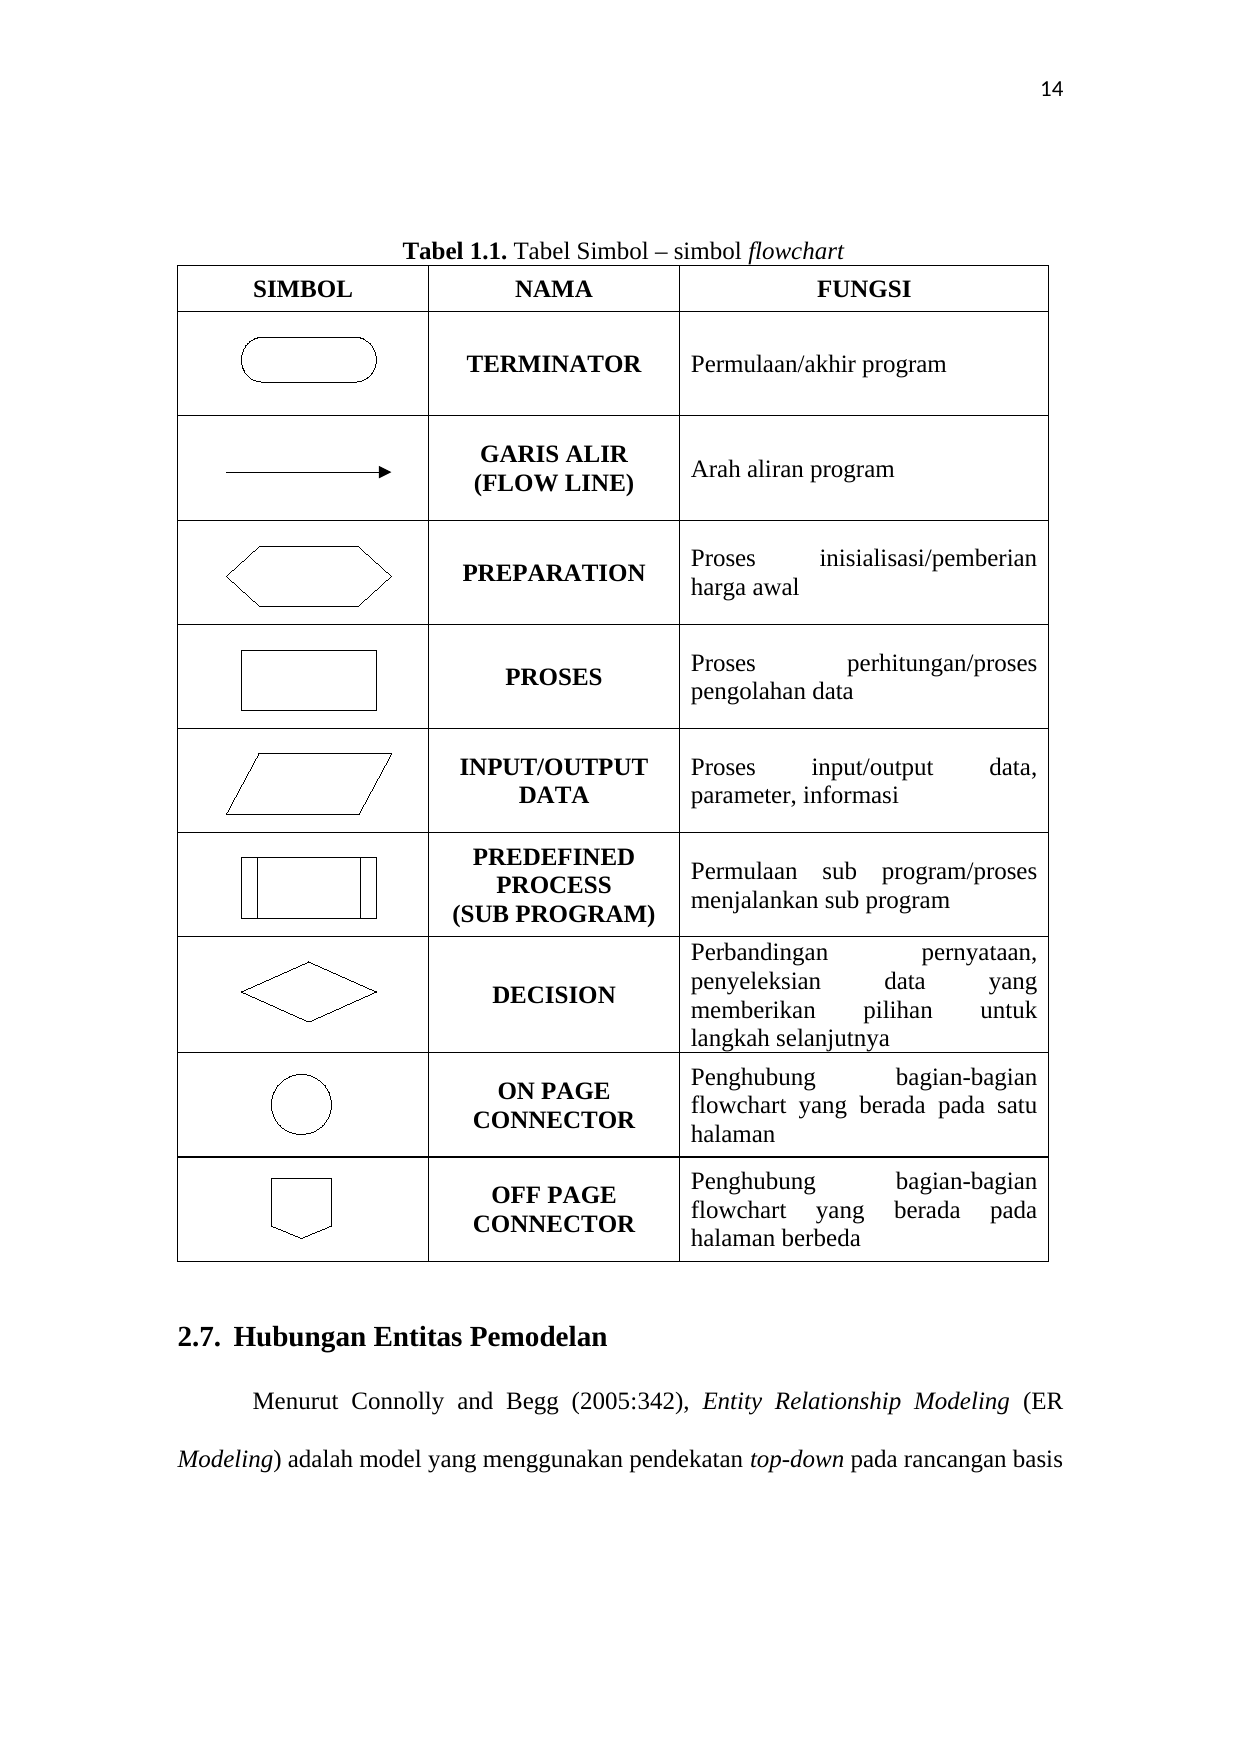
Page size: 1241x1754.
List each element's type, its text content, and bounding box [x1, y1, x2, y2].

list Hubungan Entitas Pemodelan [177, 1319, 1063, 1353]
table_cell [178, 1053, 428, 1156]
text Tabel 1.1. Tabel Simbol – simbol flowchart [290, 236, 1063, 265]
table_header SIMBOL [178, 266, 428, 311]
table_cell [178, 1158, 428, 1261]
table_cell [178, 416, 428, 519]
table_cell GARIS ALIR (FLOW LINE) [429, 416, 679, 519]
table_cell [178, 521, 428, 624]
table_cell Proses inisialisasi/pemberian harga awal [680, 521, 1048, 624]
table_cell Penghubung bagian-bagian flowchart yang berada pada satu halaman [680, 1053, 1048, 1156]
table_cell Permulaan sub program/proses menjalankan sub program [680, 833, 1048, 936]
table_cell [178, 729, 428, 832]
table_cell OFF PAGE CONNECTOR [429, 1158, 679, 1261]
table_cell PROSES [429, 625, 679, 728]
table_cell INPUT/OUTPUT DATA [429, 729, 679, 832]
table_cell Arah aliran program [680, 416, 1048, 519]
table_cell DECISION [429, 937, 679, 1052]
table_cell [178, 833, 428, 936]
table_cell [178, 312, 428, 415]
table_cell Penghubung bagian-bagian flowchart yang berada pada halaman berbeda [680, 1158, 1048, 1261]
table_cell PREPARATION [429, 521, 679, 624]
table_cell TERMINATOR [429, 312, 679, 415]
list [177, 1386, 1063, 1472]
table_cell ON PAGE CONNECTOR [429, 1053, 679, 1156]
table_cell [178, 625, 428, 728]
table_cell Perbandingan pernyataan, penyeleksian data yang memberikan pilihan untuk langkah selanjutnya [680, 937, 1048, 1052]
table_header FUNGSI [680, 266, 1048, 311]
table_cell Proses input/output data, parameter, informasi [680, 729, 1048, 832]
table_header NAMA [429, 266, 679, 311]
table_cell Permulaan/akhir program [680, 312, 1048, 415]
table_cell Proses perhitungan/proses pengolahan data [680, 625, 1048, 728]
table_cell [178, 937, 428, 1052]
table_cell PREDEFINED PROCESS (SUB PROGRAM) [429, 833, 679, 936]
